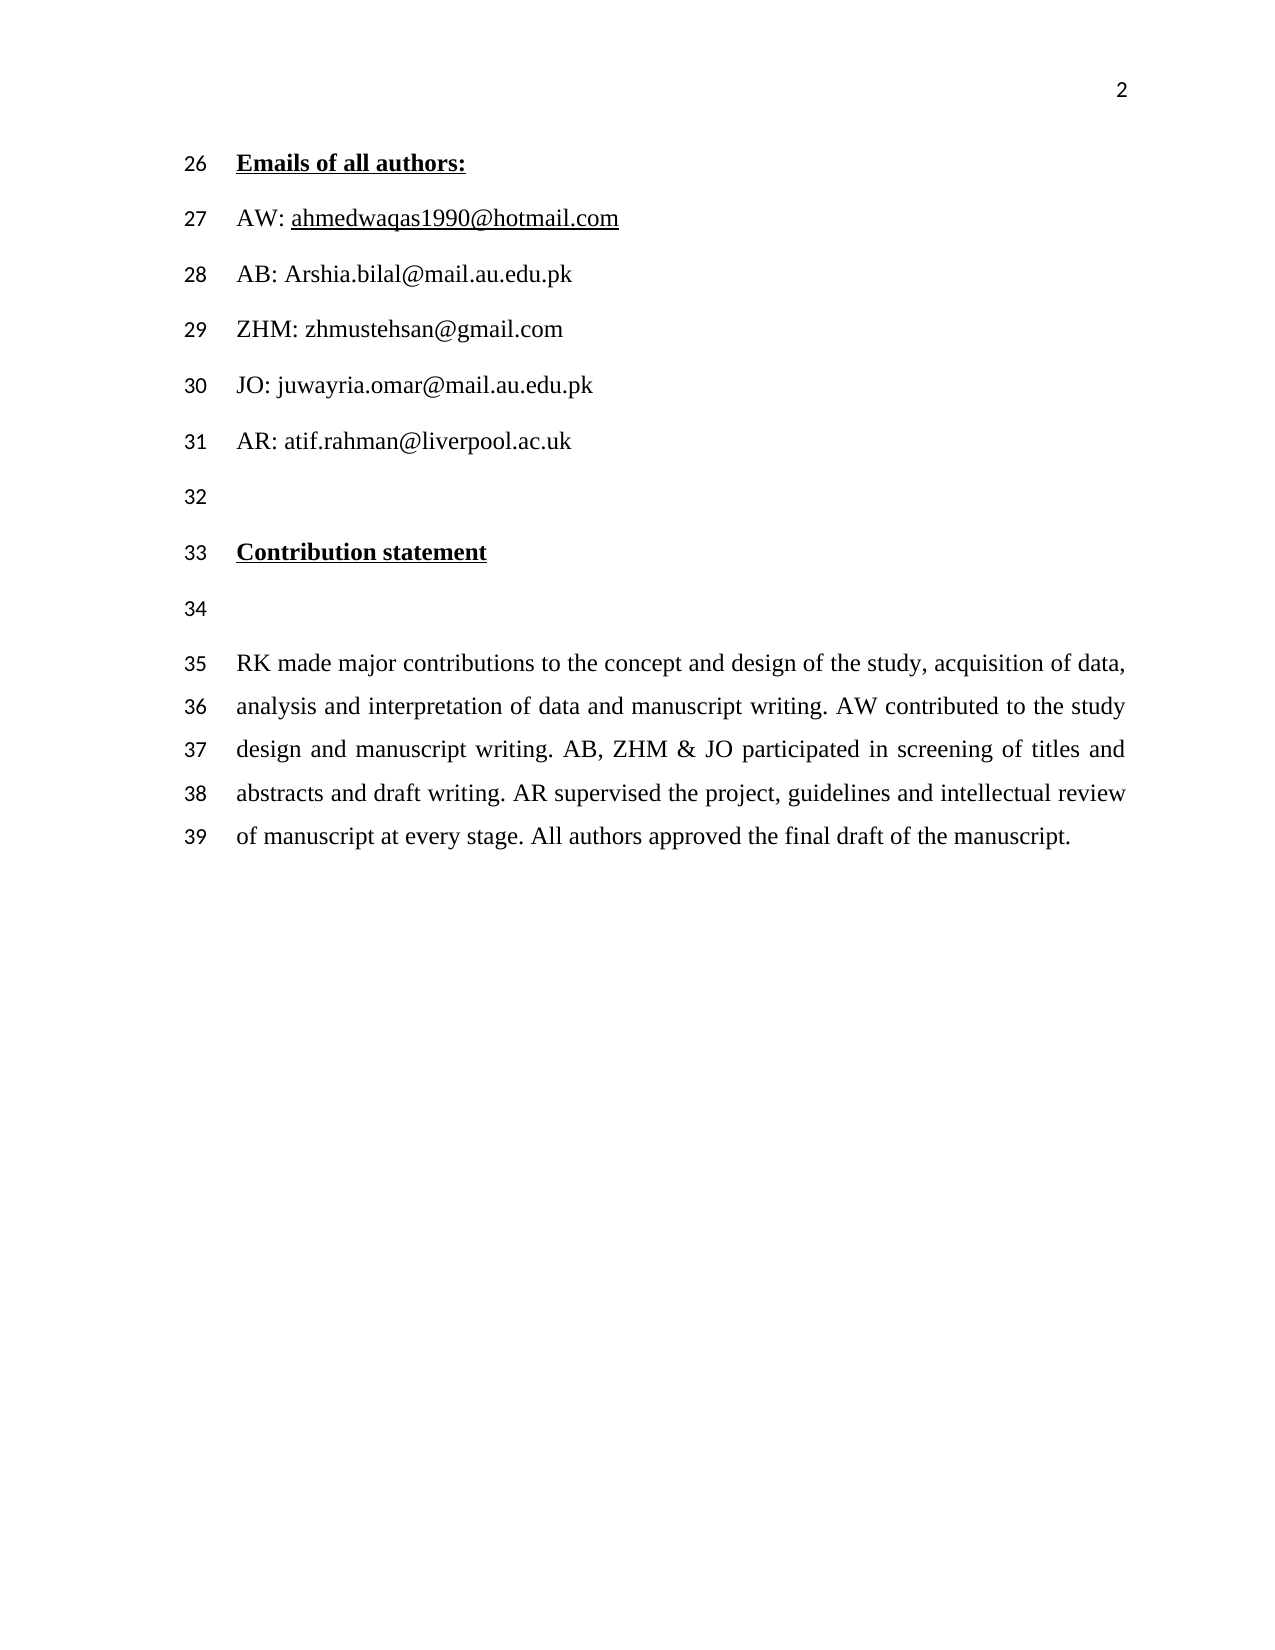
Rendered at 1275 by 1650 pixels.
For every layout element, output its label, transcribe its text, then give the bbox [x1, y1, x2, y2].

text AB: Arshia.bilal@mail.au.edu.pk [236, 259, 1127, 288]
text ZHM: zhmustehsan@gmail.com [236, 314, 1127, 343]
text Contribution statement [236, 537, 1127, 566]
text Emails of all authors: [236, 148, 1127, 176]
text AW: ahmedwaqas1990@hotmail.com [236, 203, 1127, 232]
text JO: juwayria.omar@mail.au.edu.pk [236, 370, 1127, 399]
text RK made major contributions to the concept and design of the study, acquisition of data, analysis and interpretation of data and manuscript writing. AW contributed to the study design and manuscript writing. AB, ZHM & JO participated in screening of titles and abstracts and draft writing. AR supervised the project, guidelines and intellectual review of manuscript at every stage. All authors approved the final draft of the manuscript. [236, 648, 1127, 849]
text AR: atif.rahman@liverpool.ac.uk [236, 426, 1127, 454]
